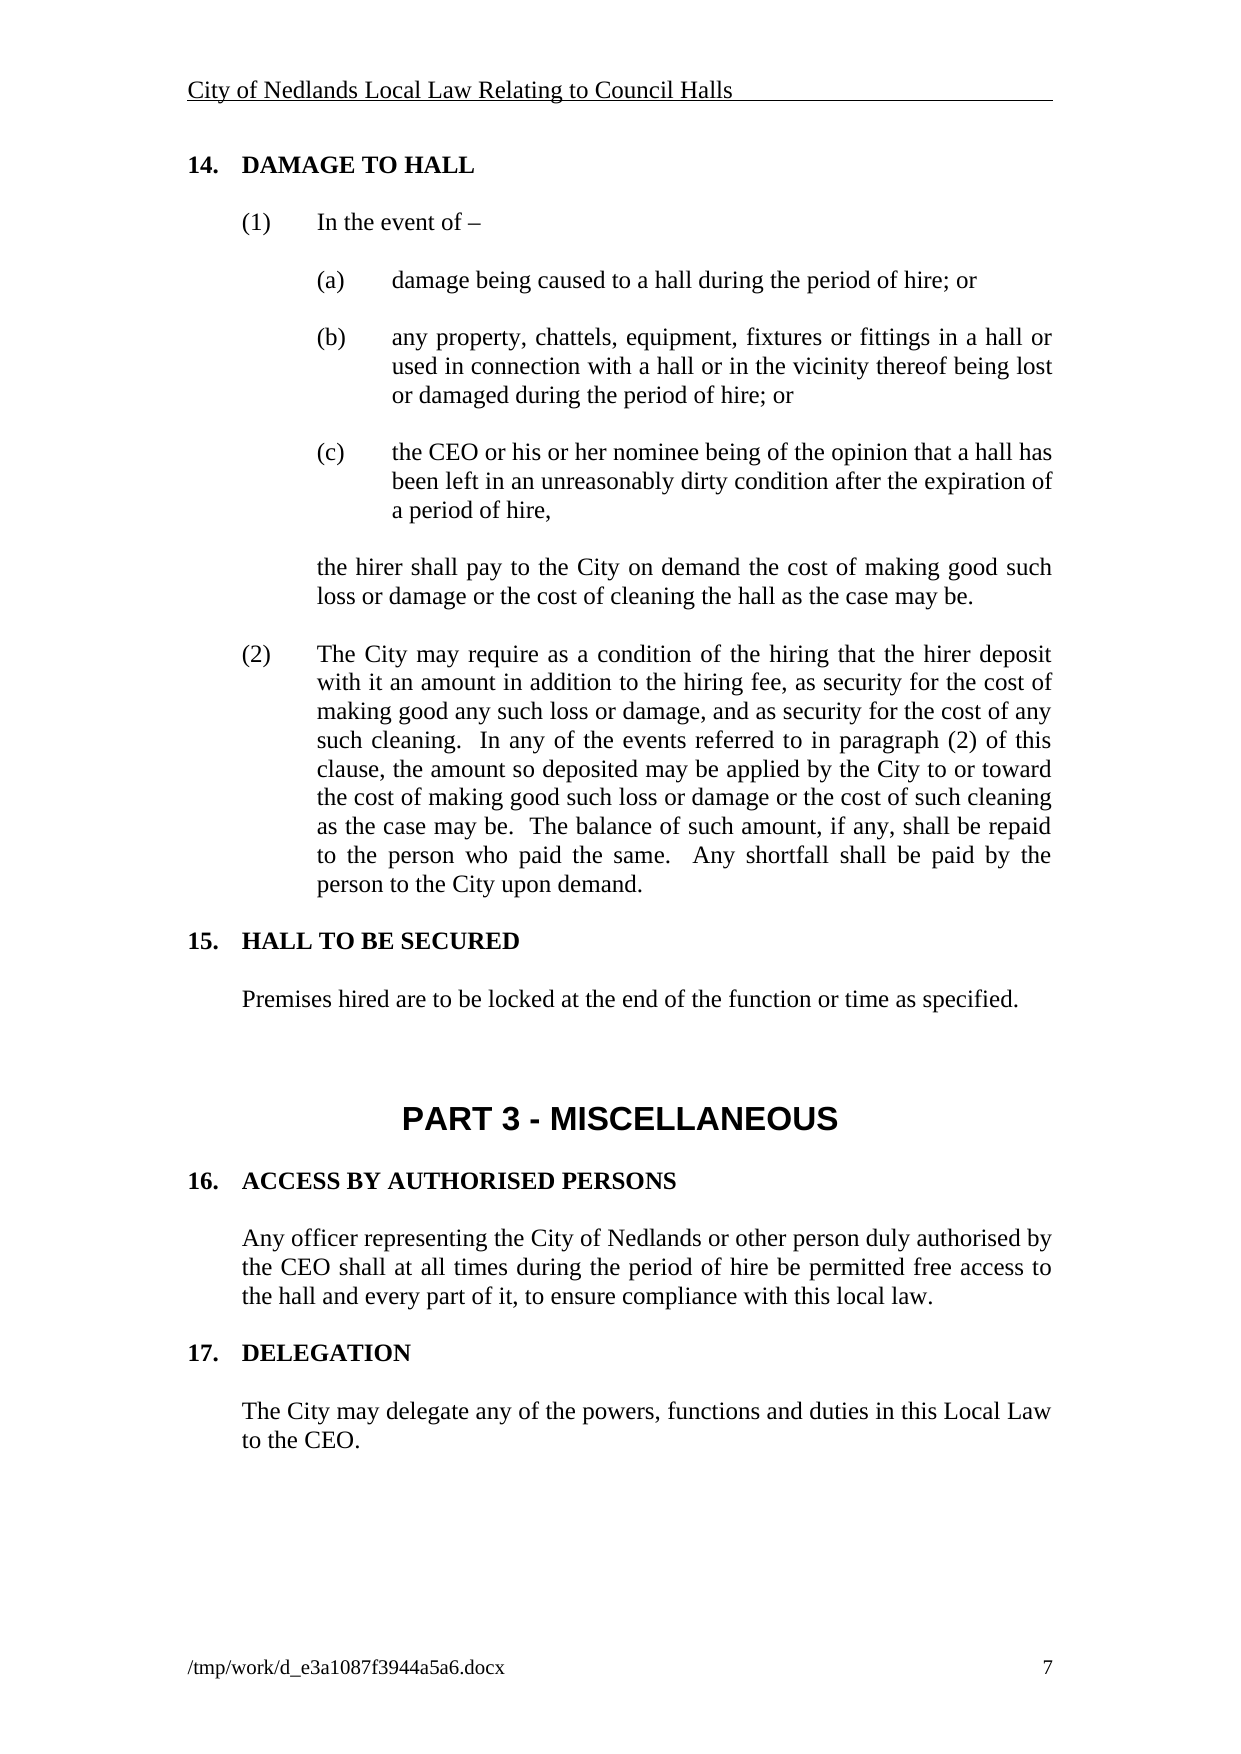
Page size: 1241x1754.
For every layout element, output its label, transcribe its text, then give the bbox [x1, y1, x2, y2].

subtitle Hall to be secured [187, 926, 1053, 955]
text Any officer representing the City of Nedlands or other person duly authorised by the CEO shall at all times during the period of hire be permitted free access to the hall and every part of it, to ensure compliance with this local law. [242, 1223, 1053, 1310]
text (2) The City may require as a condition of the hiring that the hirer deposit with it an amount in addition to the hiring fee, as security for the cost of making good any such loss or damage, and as security for the cost of any such cleaning. In any of the events referred to in paragraph (2) of this clause, the amount so deposited may be applied by the City to or toward the cost of making good such loss or damage or the cost of such cleaning as the case may be. The balance of such amount, if any, shall be repaid to the person who paid the same. Any shortfall shall be paid by the person to the City upon demand. [242, 639, 1053, 897]
text Premises hired are to be locked at the end of the function or time as specified. [242, 984, 1053, 1012]
subtitle Access by authorised persons [187, 1166, 1053, 1195]
subtitle PART 3 - MISCELLANEOUS [187, 1099, 1053, 1137]
subtitle Delegation [187, 1338, 1053, 1367]
list any property, chattels, equipment, fixtures or fittings in a hall or used in connection with a hall or in the vicinity thereof being lost or damaged during the period of hire; or [317, 322, 1053, 409]
list damage being caused to a hall during the period of hire; or [317, 265, 1053, 294]
list In the event of – [242, 207, 1053, 236]
subtitle Damage to hall [187, 150, 1053, 179]
list the CEO or his or her nominee being of the opinion that a hall has been left in an unreasonably dirty condition after the expiration of a period of hire, [317, 437, 1053, 524]
text the hirer shall pay to the City on demand the cost of making good such loss or damage or the cost of cleaning the hall as the case may be. [317, 552, 1053, 610]
text The City may delegate any of the powers, functions and duties in this Local Law to the CEO. [242, 1396, 1053, 1453]
